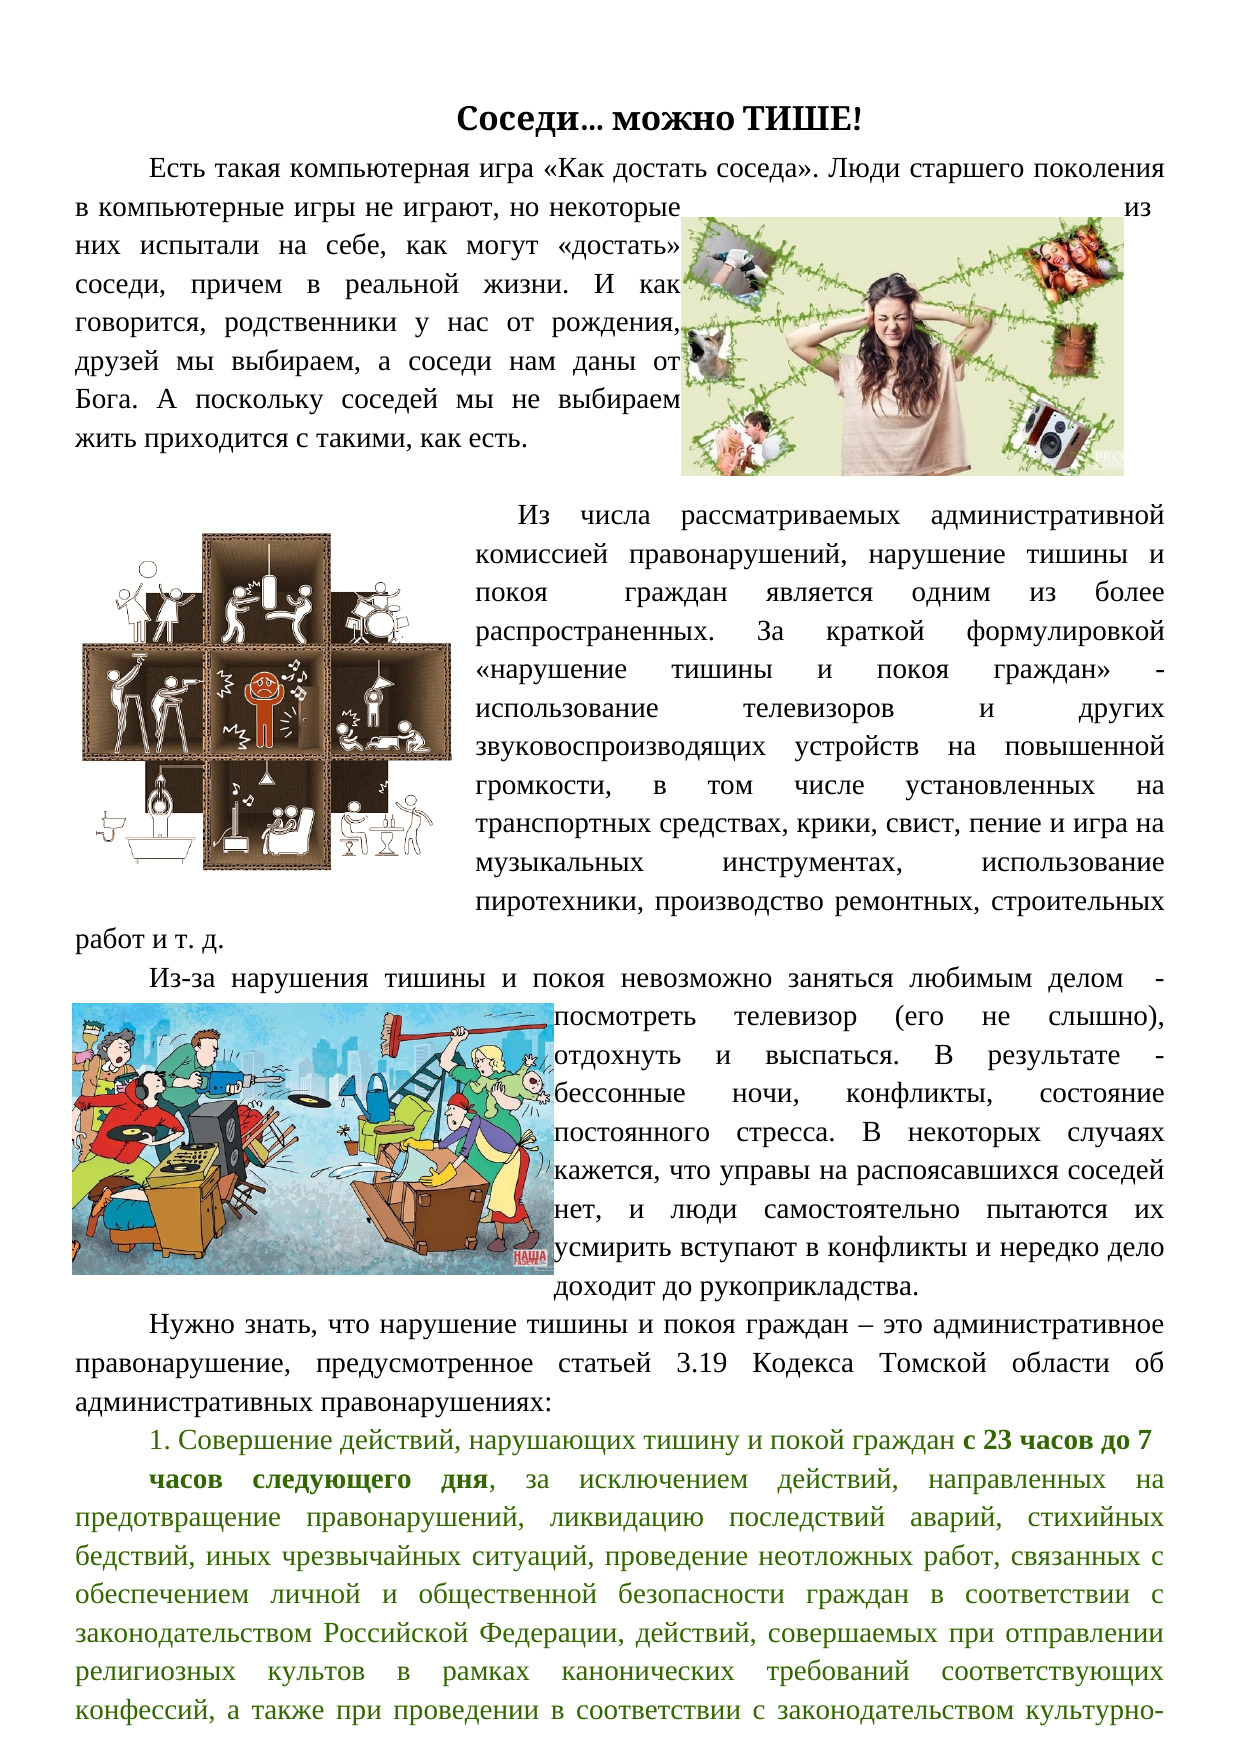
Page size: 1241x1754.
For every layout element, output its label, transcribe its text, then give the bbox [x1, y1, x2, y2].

text Нужно знать, что нарушение тишины и покоя граждан – это административное правонарушение, предусмотренное статьей 3.19 Кодекса Томской области об административных правонарушениях: [75, 1307, 1165, 1417]
text 1. Совершение действий, нарушающих тишину и покой граждан с 23 часов до 7 [75, 1422, 1165, 1456]
text Есть такая компьютерная игра «Как достать соседа». Люди старшего поколения в компьютерные игры не играют, но некоторые из них испытали на себе, как могут «достать» соседи, причем в реальной жизни. И как говорится, родственники у нас от рождения, друзей мы выбираем, а соседи нам даны от Бога. А поскольку соседей мы не выбираем жить приходится с такими, как есть. [75, 150, 1165, 454]
picture [72, 1003, 554, 1275]
picture [57, 515, 476, 901]
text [75, 1461, 1165, 1726]
subtitle Соседи… можно ТИШЕ! [75, 100, 1165, 138]
picture [681, 454, 1124, 476]
